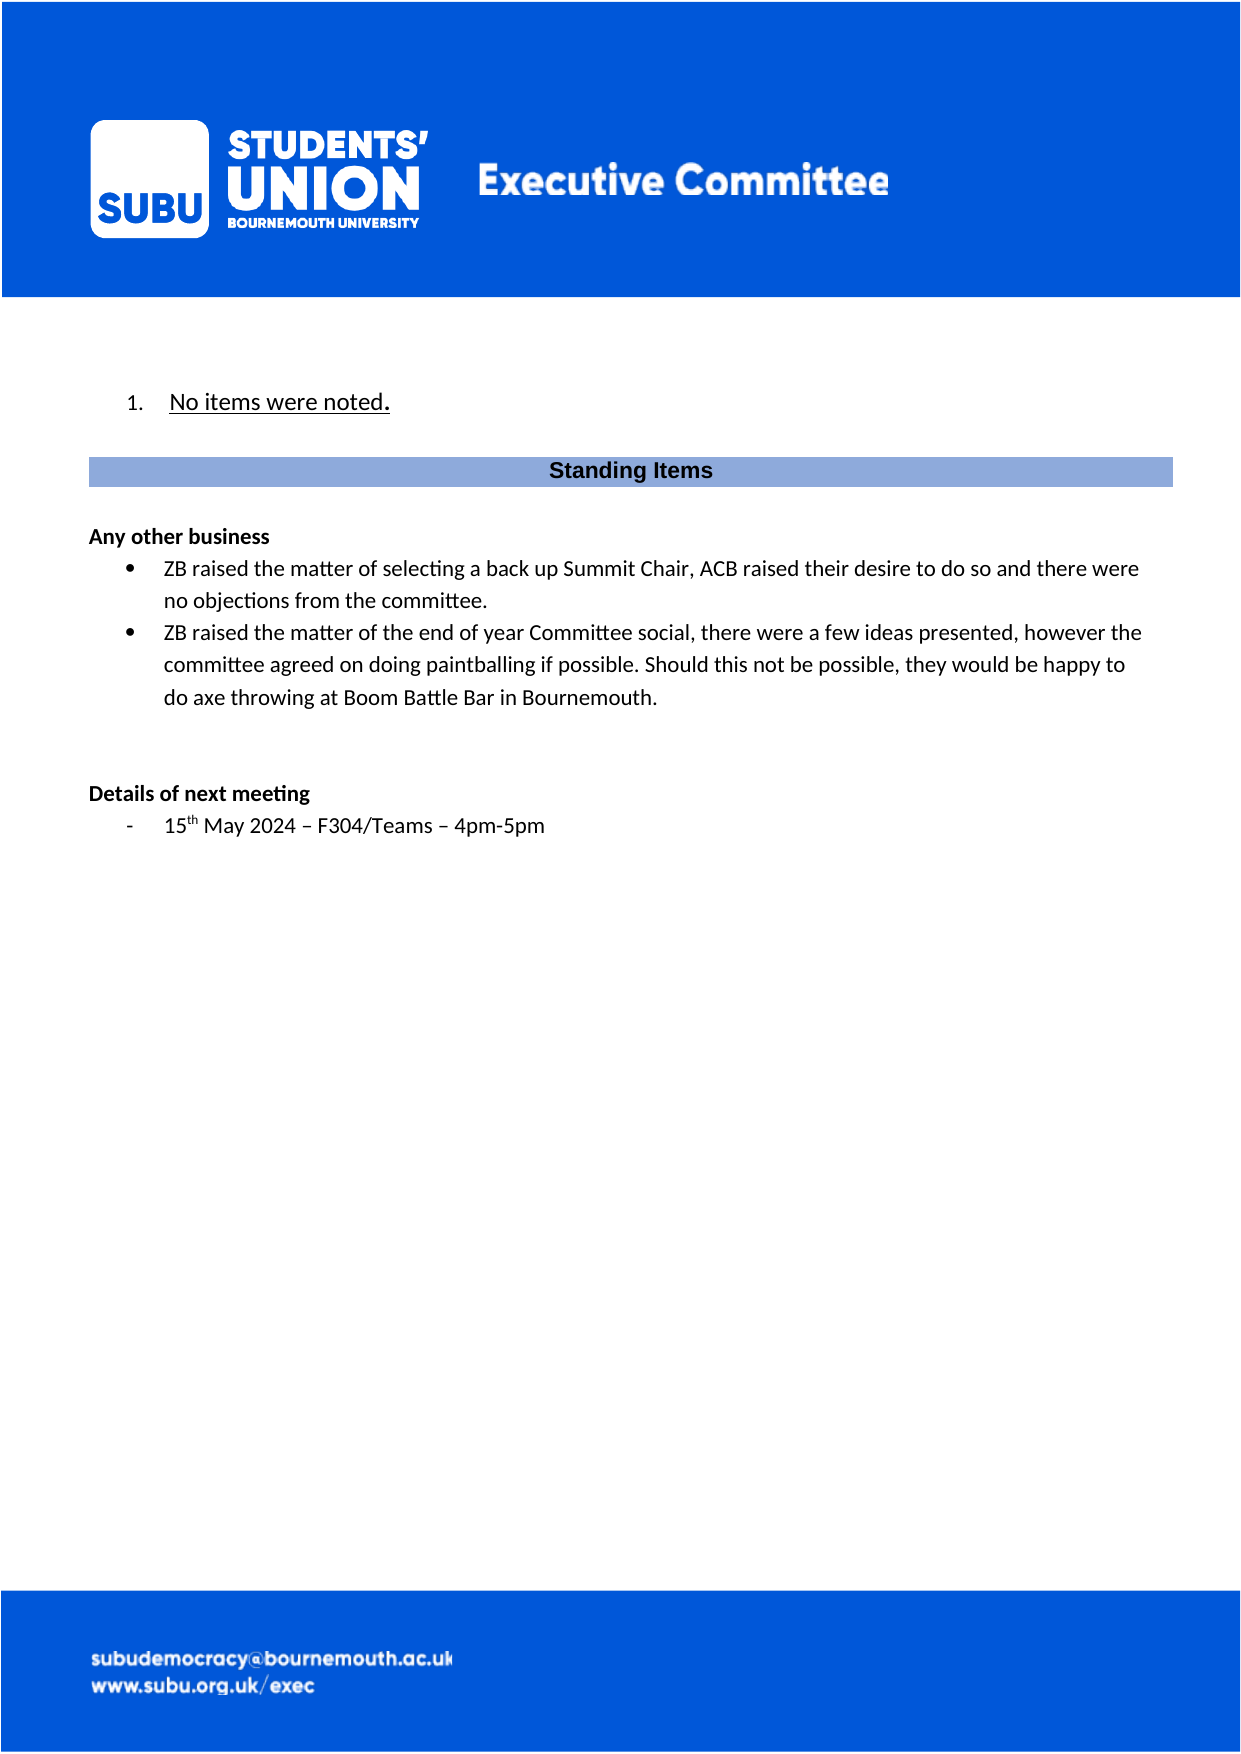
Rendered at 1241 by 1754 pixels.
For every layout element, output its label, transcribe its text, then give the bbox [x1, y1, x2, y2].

table_header Standing Items [89, 457, 1173, 487]
list ZB raised the matter of selecting a back up Summit Chair, ACB raised their desire to do so and there were no objections from the committee. [126, 554, 1152, 614]
list 15th May 2024 – F304/Teams – 4pm-5pm [126, 811, 1152, 839]
text Any other business [89, 522, 1152, 550]
list ZB raised the matter of the end of year Committee social, there were a few ideas presented, however the committee agreed on doing paintballing if possible. Should this not be possible, they would be happy to do axe throwing at Boom Battle Bar in Bournemouth. [126, 618, 1152, 711]
picture [228, 130, 428, 228]
list No items were noted. [126, 387, 1152, 417]
text Details of next meeting [89, 779, 1152, 807]
